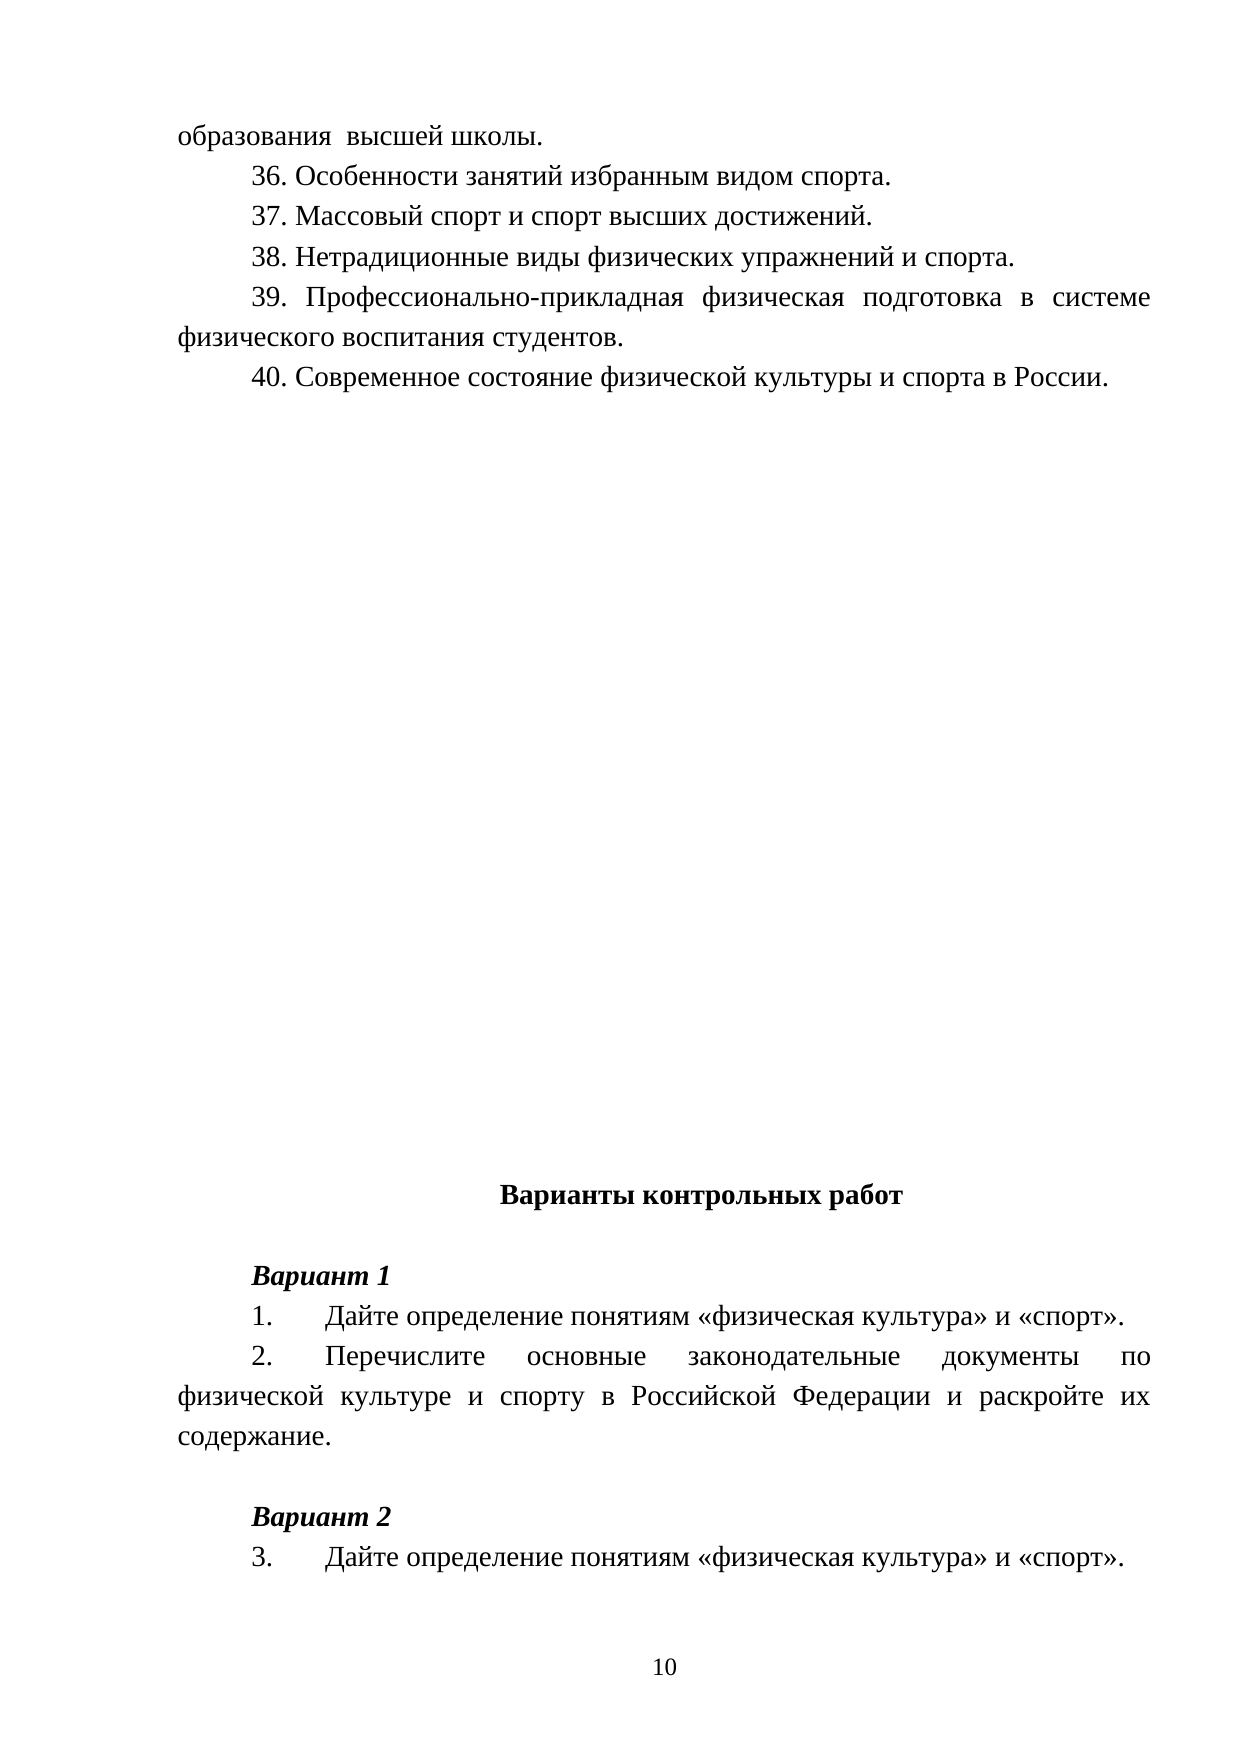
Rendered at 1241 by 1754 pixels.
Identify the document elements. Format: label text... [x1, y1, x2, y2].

text Вариант 1 [177, 1258, 1152, 1291]
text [177, 118, 1152, 152]
text Вариант 2 [177, 1499, 1152, 1532]
text 37. Массовый спорт и спорт высших достижений. [177, 198, 1152, 232]
text 40. Современное состояние физической культуры и спорта в России. [177, 359, 1152, 393]
list Дайте определение понятиям «физическая культура» и «спорт». [177, 1539, 1152, 1573]
text 39. Профессионально-прикладная физическая подготовка в системе физического воспитания студентов. [177, 279, 1152, 353]
list Дайте определение понятиям «физическая культура» и «спорт». [177, 1298, 1152, 1331]
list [177, 1338, 1152, 1452]
text 38. Нетрадиционные виды физических упражнений и спорта. [177, 239, 1152, 272]
text Варианты контрольных работ [177, 1177, 1152, 1211]
text 36. Особенности занятий избранным видом спорта. [177, 158, 1152, 192]
